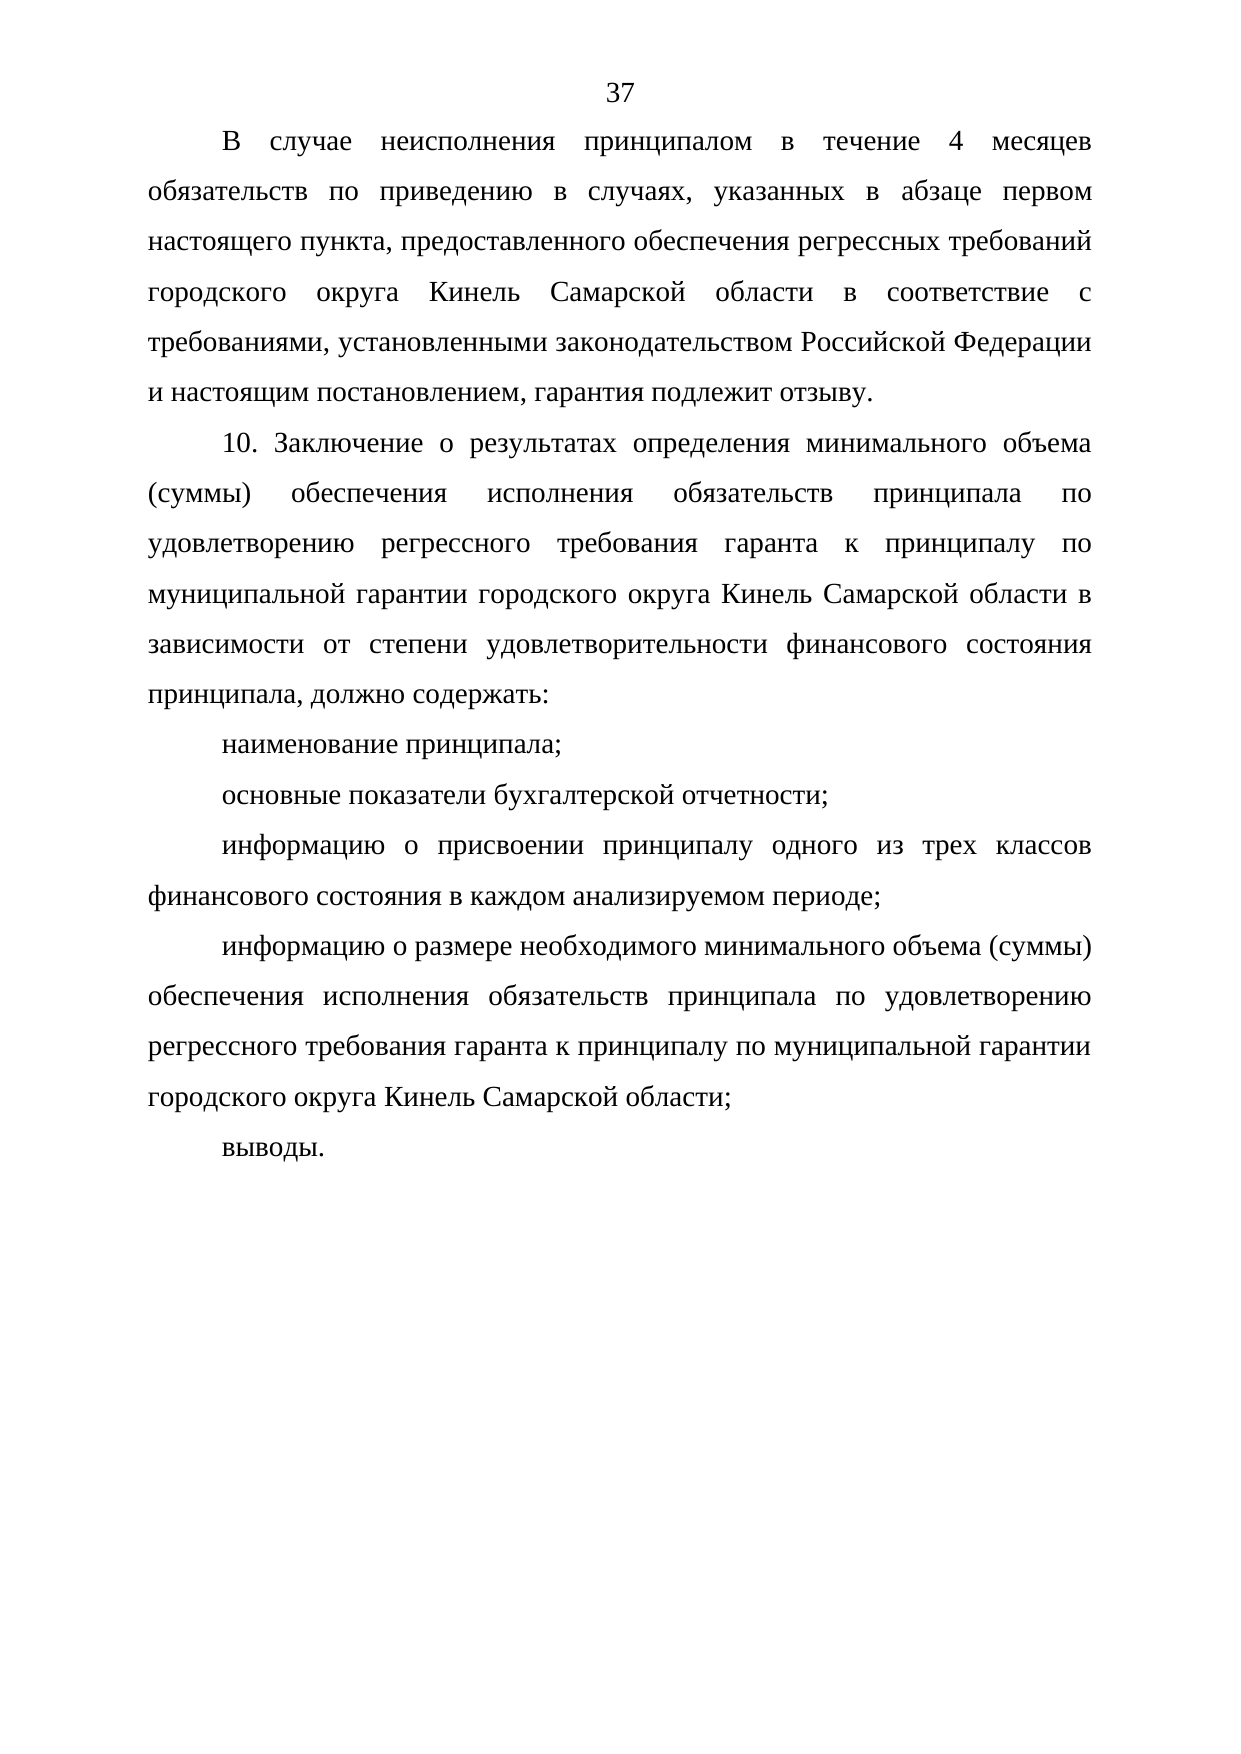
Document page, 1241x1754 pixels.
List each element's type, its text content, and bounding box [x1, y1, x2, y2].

text 10. Заключение о результатах определения минимального объема (суммы) обеспечения исполнения обязательств принципала по удовлетворению регрессного требования гаранта к принципалу по муниципальной гарантии городского округа Кинель Самарской области в зависимости от степени удовлетворительности финансового состояния принципала, должно содержать: [148, 425, 1092, 710]
text В случае неисполнения принципалом в течение 4 месяцев обязательств по приведению в случаях, указанных в абзаце первом настоящего пункта, предоставленного обеспечения регрессных требований городского округа Кинель Самарской области в соответствие с требованиями, установленными законодательством Российской Федерации и настоящим постановлением, гарантия подлежит отзыву. [148, 123, 1092, 408]
text наименование принципала; [148, 727, 1092, 760]
text выводы. [148, 1129, 1092, 1163]
text информацию о размере необходимого минимального объема (суммы) обеспечения исполнения обязательств принципала по удовлетворению регрессного требования гаранта к принципалу по муниципальной гарантии городского округа Кинель Самарской области; [148, 928, 1092, 1112]
text информацию о присвоении принципалу одного из трех классов финансового состояния в каждом анализируемом периоде; [148, 827, 1092, 911]
text основные показатели бухгалтерской отчетности; [148, 777, 1092, 811]
